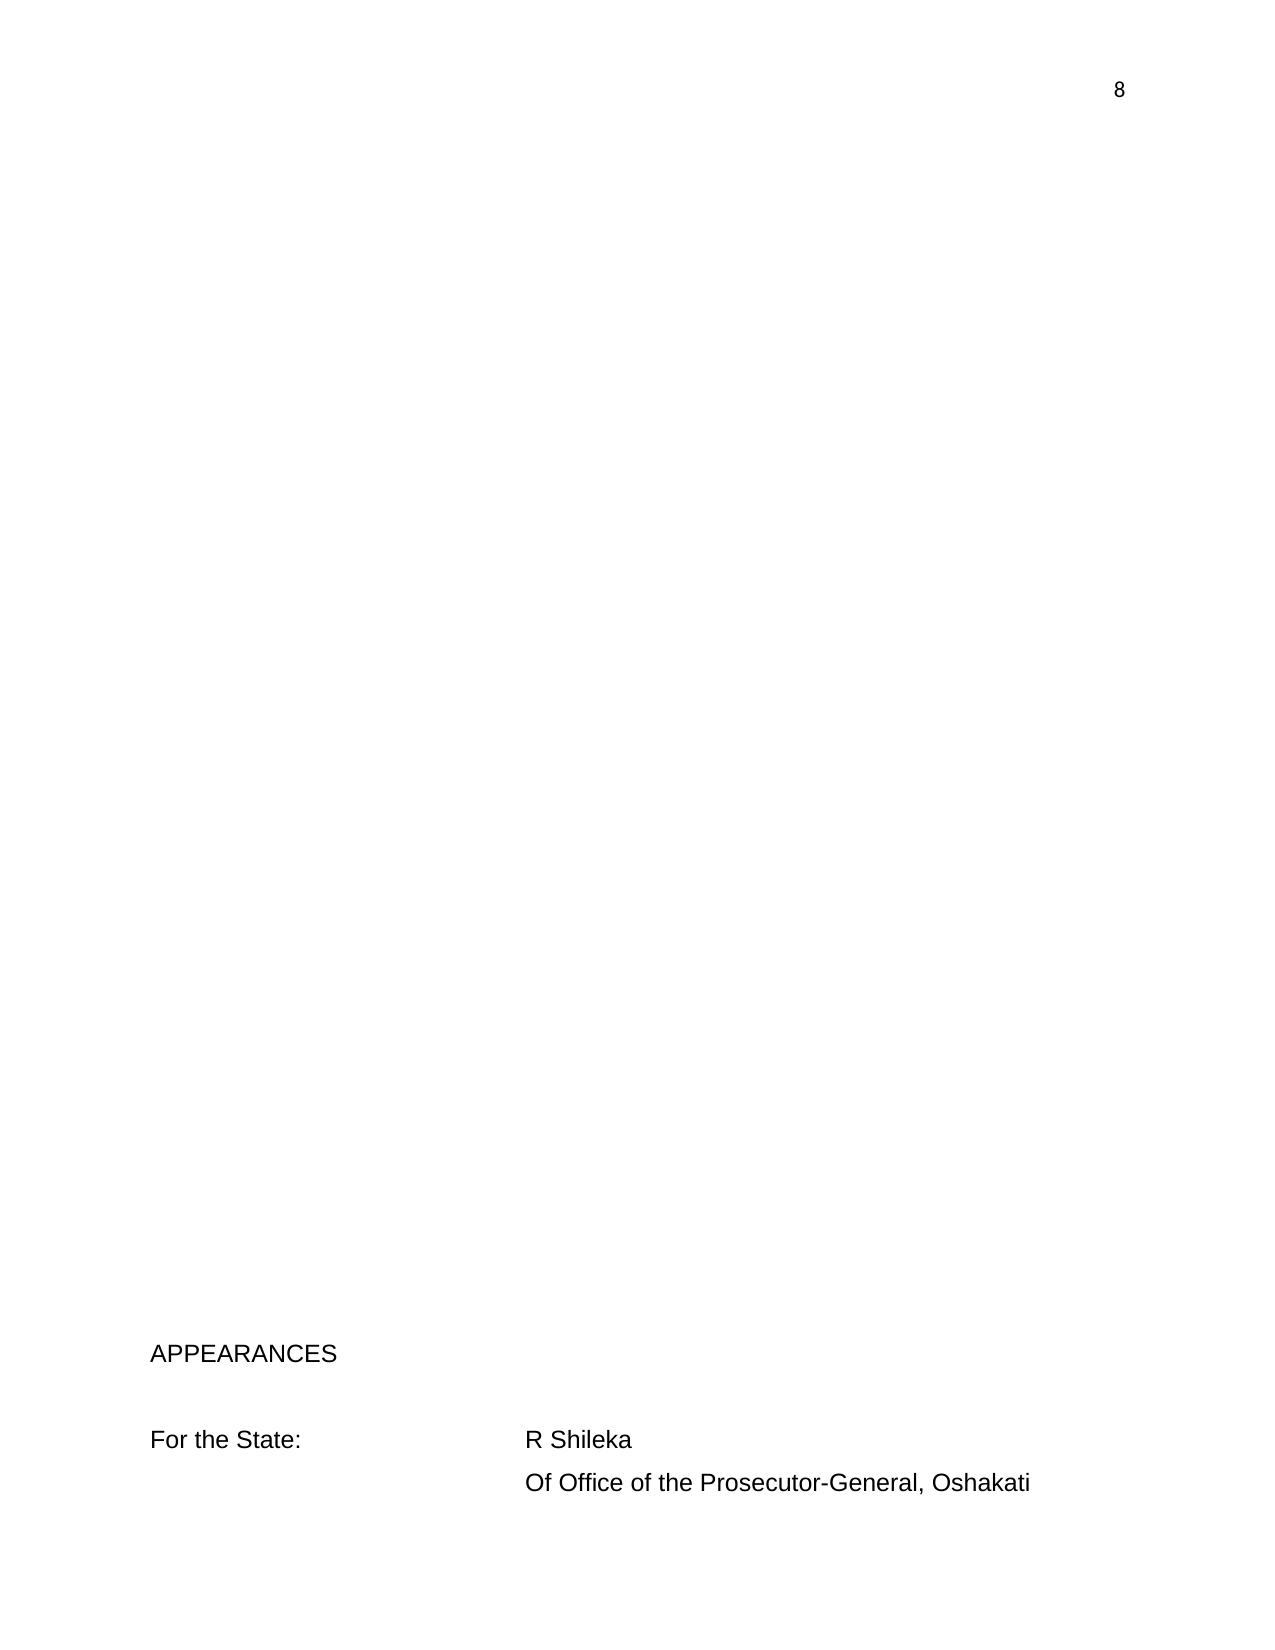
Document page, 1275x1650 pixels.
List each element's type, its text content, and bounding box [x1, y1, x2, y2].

text APPEARANCES [150, 1338, 1125, 1367]
text For the State: R Shileka [150, 1425, 1125, 1453]
text Of Office of the Prosecutor-General, Oshakati [450, 1468, 1125, 1497]
